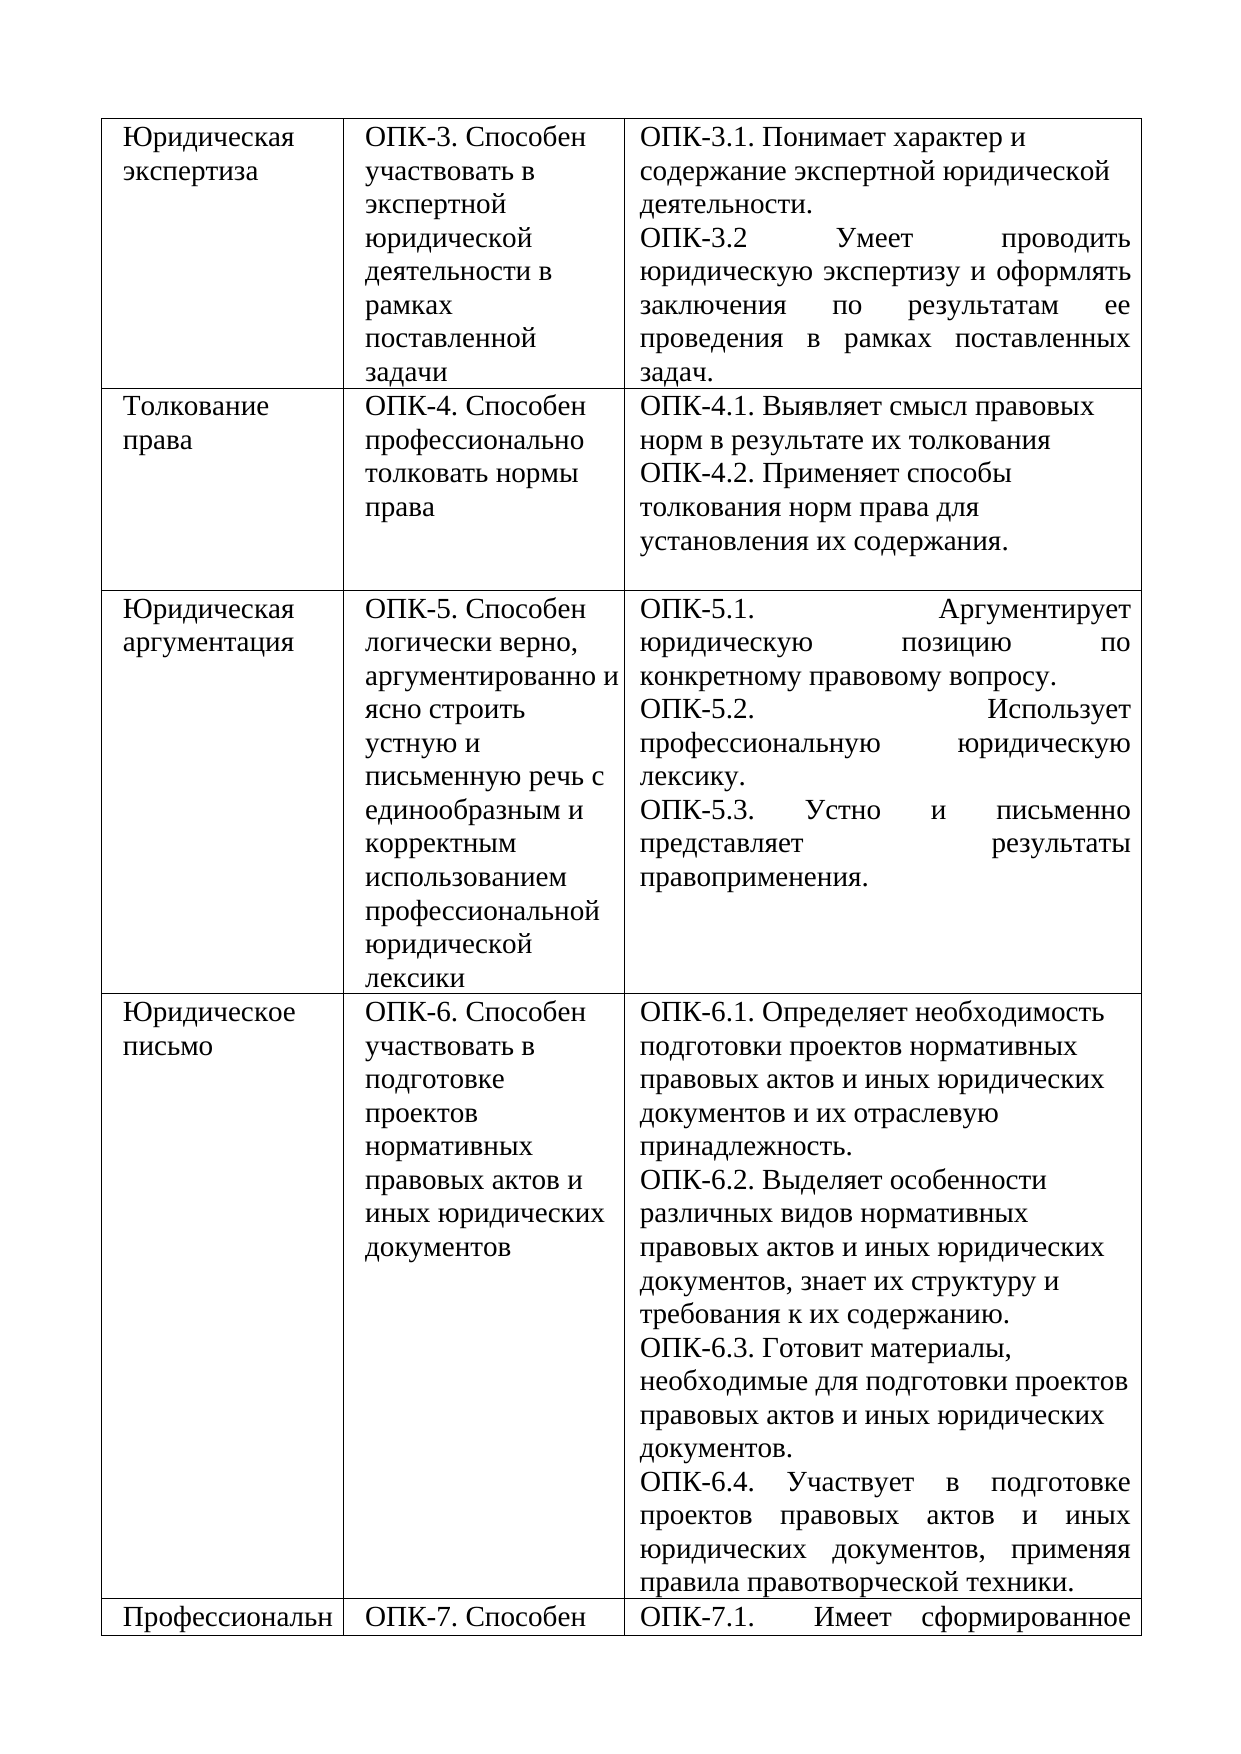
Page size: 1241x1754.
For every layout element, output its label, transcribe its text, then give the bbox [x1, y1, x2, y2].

table_cell Толкование права [102, 389, 343, 590]
table_cell ОПК-5. Способен логически верно, аргументированно и ясно строить устную и письменную речь с единообразным и корректным использованием профессиональной юридической лексики [344, 591, 624, 993]
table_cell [102, 1599, 343, 1635]
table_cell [344, 1599, 624, 1635]
table_cell ОПК-4.1. Выявляет смысл правовых норм в результате их толкования ОПК-4.2. Применяет способы толкования норм права для установления их содержания. [625, 389, 1141, 590]
table_cell ОПК-6.1. Определяет необходимость подготовки проектов нормативных правовых актов и иных юридических документов и их отраслевую принадлежность. ОПК-6.2. Выделяет особенности различных видов нормативных правовых актов и иных юридических документов, знает их структуру и требования к их содержанию. ОПК-6.3. Готовит материалы, необходимые для подготовки проектов правовых актов и иных юридических документов. ОПК-6.4. Участвует в подготовке проектов правовых актов и иных юридических документов, применяя правила правотворческой техники. [625, 994, 1141, 1598]
table_cell ОПК-5.1. Аргументирует юридическую позицию по конкретному правовому вопросу. ОПК-5.2. Использует профессиональную юридическую лексику. ОПК-5.3. Устно и письменно представляет результаты правоприменения. [625, 591, 1141, 993]
table_cell ОПК-3.1. Понимает характер и содержание экспертной юридической деятельности. ОПК-3.2 Умеет проводить юридическую экспертизу и оформлять заключения по результатам ее проведения в рамках поставленных задач. [625, 119, 1141, 387]
table_cell ОПК-6. Способен участвовать в подготовке проектов нормативных правовых актов и иных юридических документов [344, 994, 624, 1598]
table_cell Юридическая аргументация [102, 591, 343, 993]
table_cell Юридическое письмо [102, 994, 343, 1598]
table_cell Юридическая экспертиза [102, 119, 343, 387]
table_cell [625, 1599, 1141, 1635]
table_cell ОПК-4. Способен профессионально толковать нормы права [344, 389, 624, 590]
table_cell ОПК-3. Способен участвовать в экспертной юридической деятельности в рамках поставленной задачи [344, 119, 624, 387]
